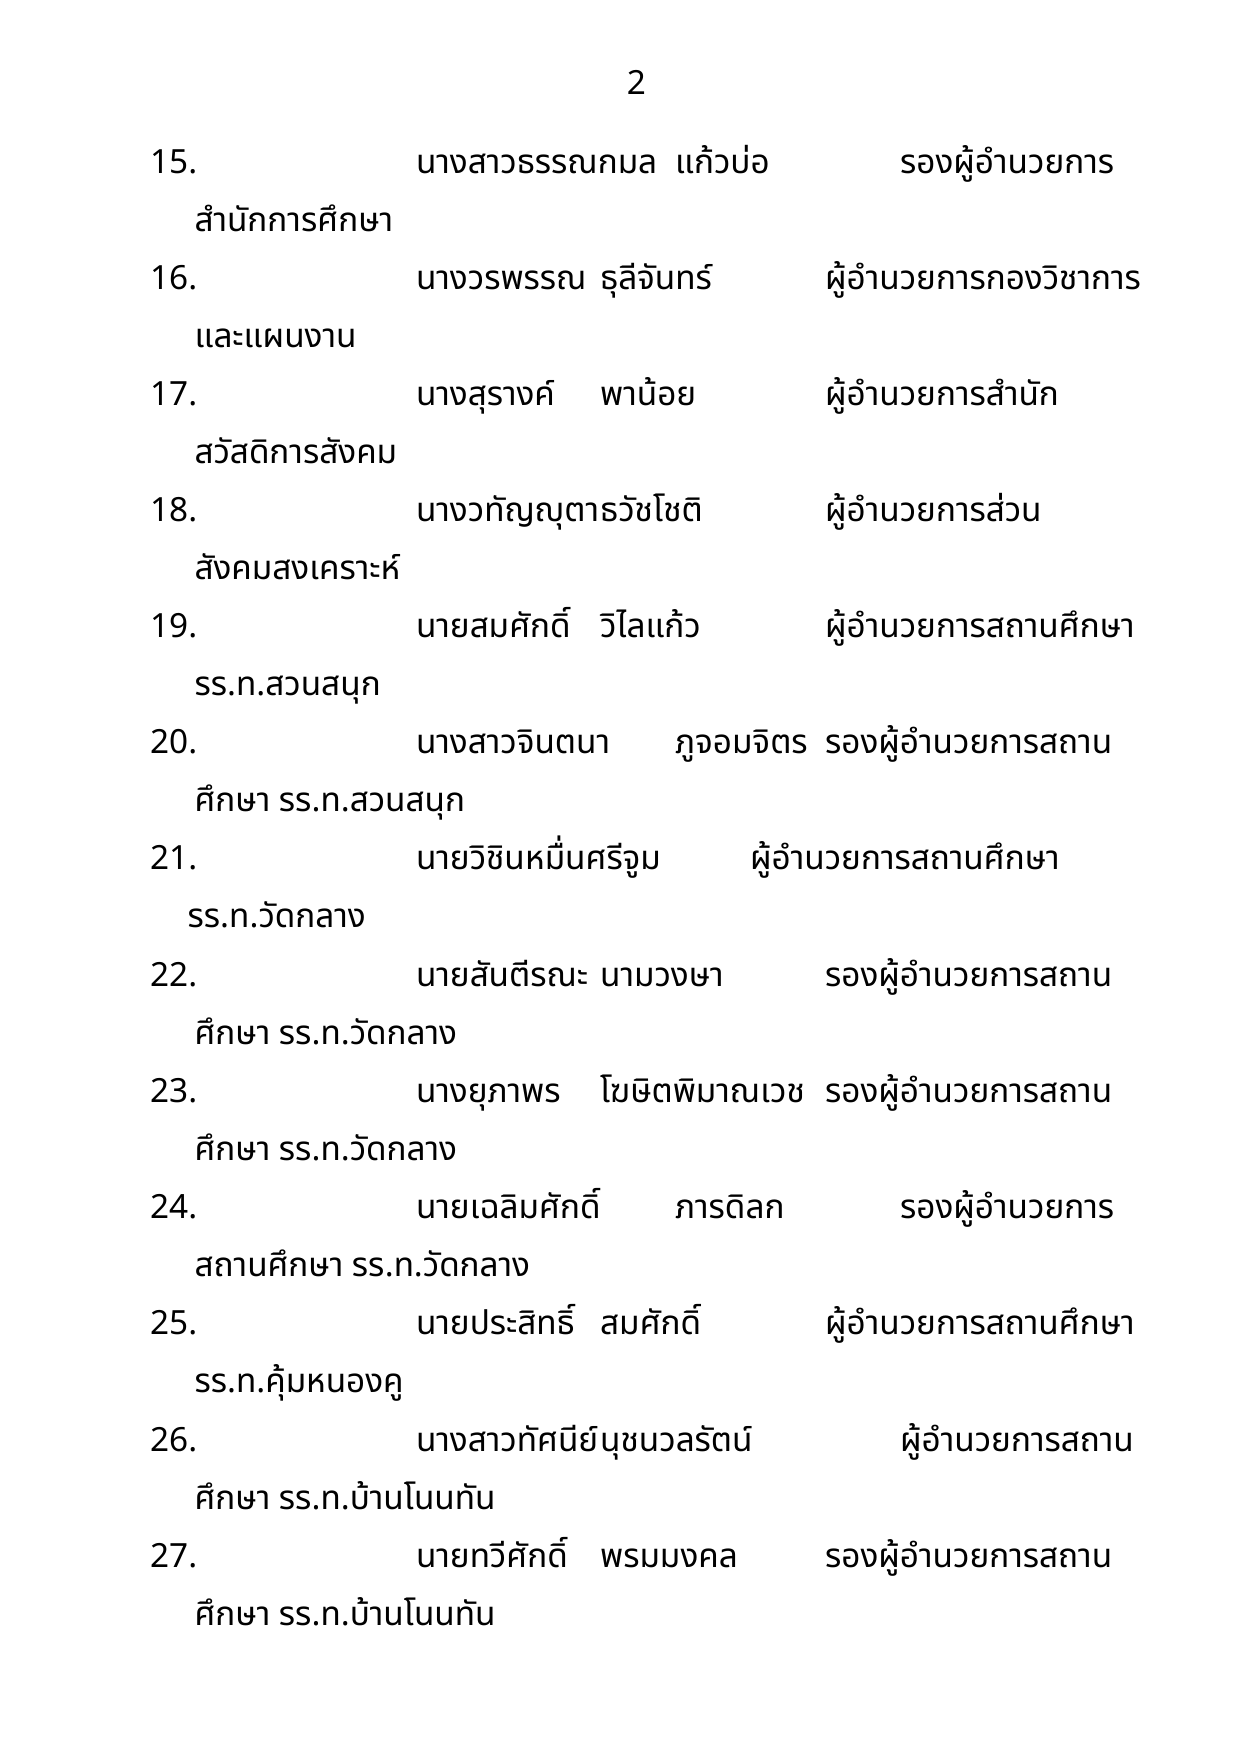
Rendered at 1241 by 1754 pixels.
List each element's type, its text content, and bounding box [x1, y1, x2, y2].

list นางสุรางค์ พาน้อย ผู้อำนวยการสำนักสวัสดิการสังคม [150, 369, 1154, 478]
list นายสันตีรณะ นามวงษา รองผู้อำนวยการสถานศึกษา รร.ท.วัดกลาง [150, 950, 1154, 1059]
list นายสมศักดิ์ วิไลแก้ว ผู้อำนวยการสถานศึกษา รร.ท.สวนสนุก [150, 602, 1154, 710]
list นางสาวธรรณกมล แก้วบ่อ รองผู้อำนวยการสำนักการศึกษา [150, 137, 1154, 246]
list นายวิชิน หมื่นศรีจูม ผู้อำนวยการสถานศึกษา รร.ท.วัดกลาง [150, 834, 1154, 943]
list นายประสิทธิ์ สมศักดิ์ ผู้อำนวยการสถานศึกษา รร.ท.คุ้มหนองคู [150, 1299, 1154, 1408]
list นางยุภาพร โฆษิตพิมาณเวช รองผู้อำนวยการสถานศึกษา รร.ท.วัดกลาง [150, 1067, 1154, 1175]
list นายเฉลิมศักดิ์ ภารดิลก รองผู้อำนวยการสถานศึกษา รร.ท.วัดกลาง [150, 1183, 1154, 1292]
list นางสาวทัศนีย์ นุชนวลรัตน์ ผู้อำนวยการสถานศึกษา รร.ท.บ้านโนนทัน [150, 1415, 1154, 1524]
list นางวรพรรณ ธุลีจันทร์ ผู้อำนวยการกองวิชาการและแผนงาน [150, 253, 1154, 362]
list นางวทัญญุตา ธวัชโชติ ผู้อำนวยการส่วนสังคมสงเคราะห์ [150, 486, 1154, 594]
list นางสาวจินตนา ภูจอมจิตร รองผู้อำนวยการสถานศึกษา รร.ท.สวนสนุก [150, 718, 1154, 827]
list นายทวีศักดิ์ พรมมงคล รองผู้อำนวยการสถานศึกษา รร.ท.บ้านโนนทัน [150, 1532, 1154, 1640]
